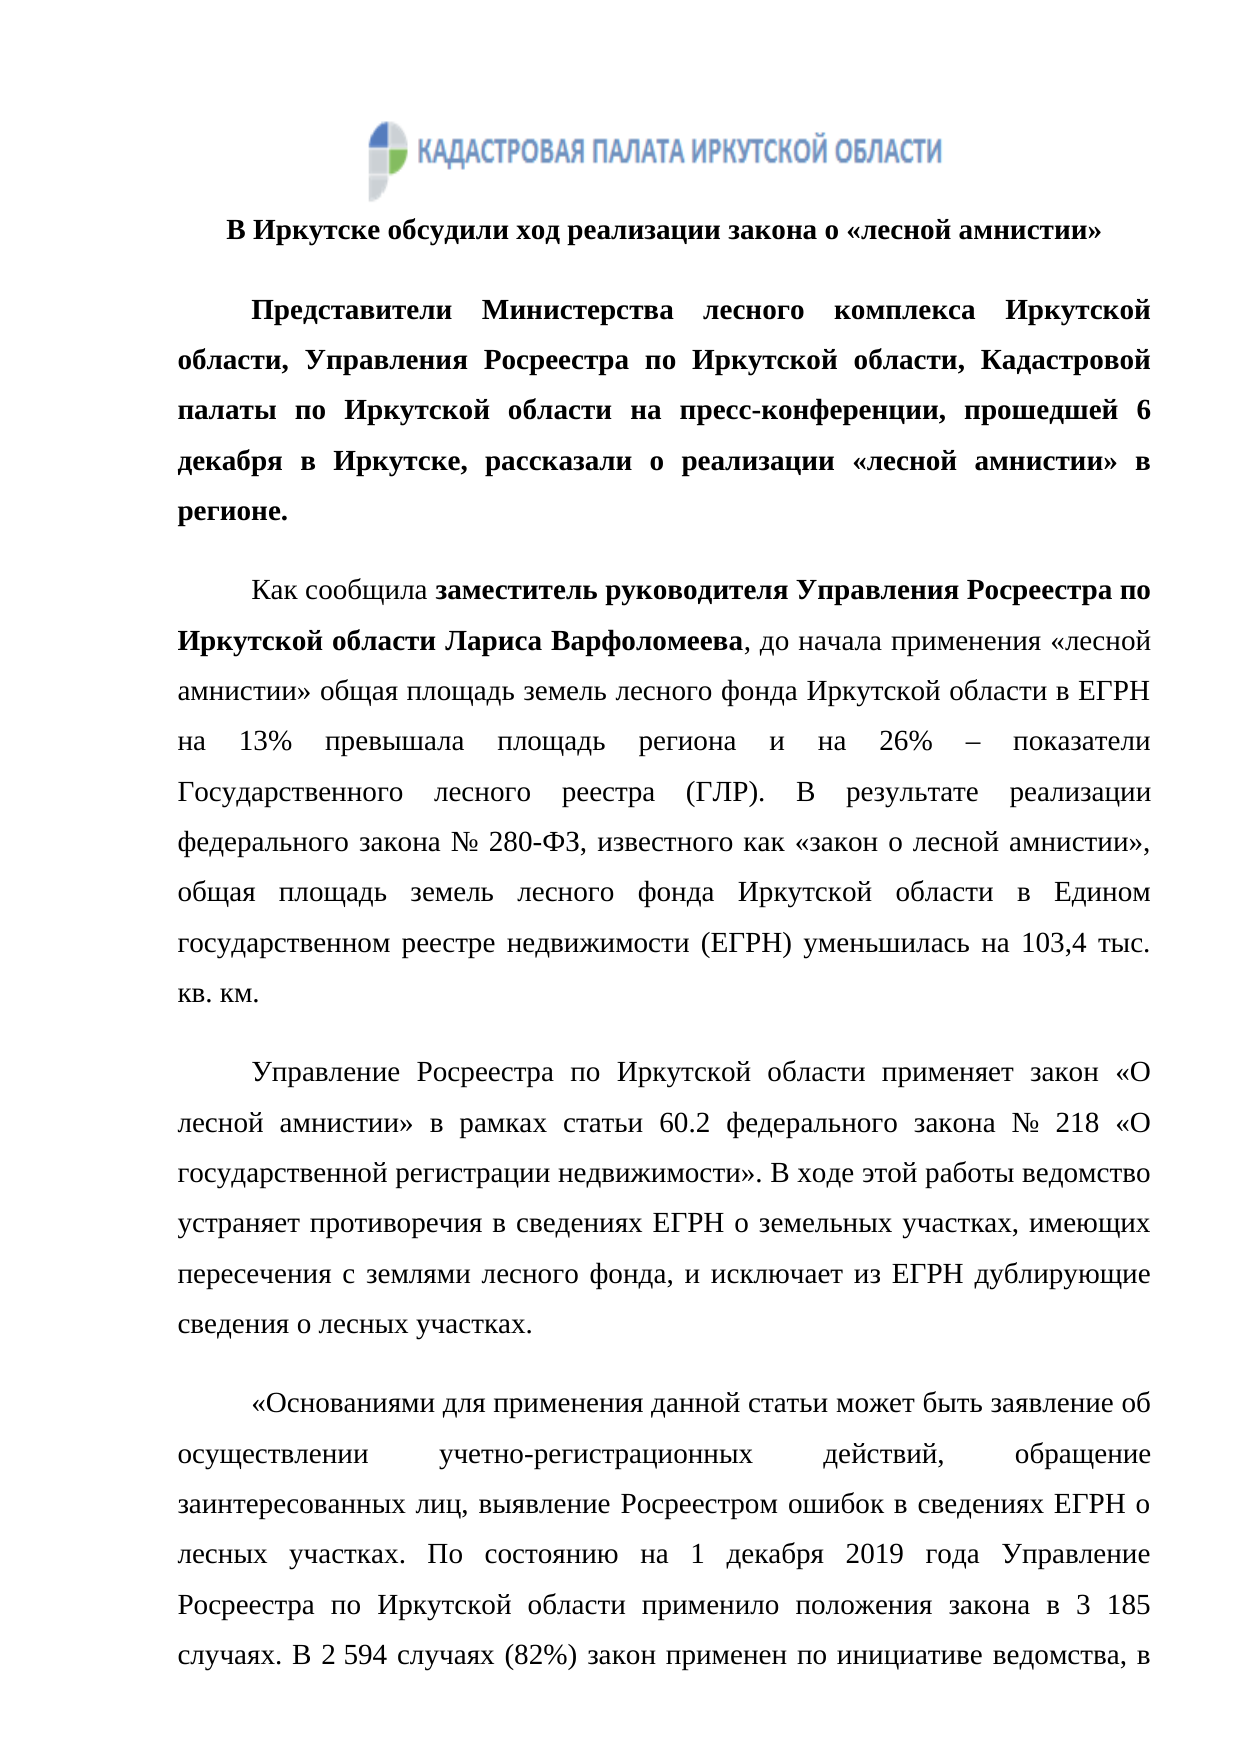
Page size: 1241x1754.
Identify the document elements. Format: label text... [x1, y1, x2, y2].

picture [366, 118, 963, 213]
text В Иркутске обсудили ход реализации закона о «лесной амнистии» [177, 212, 1152, 246]
text Представители Министерства лесного комплекса Иркутской области, Управления Росреестра по Иркутской области, Кадастровой палаты по Иркутской области на пресс-конференции, прошедшей 6 декабря в Иркутске, рассказали о реализации «лесной амнистии» в регионе. [177, 292, 1152, 527]
text Управление Росреестра по Иркутской области применяет закон «О лесной амнистии» в рамках статьи 60.2 федерального закона № 218 «О государственной регистрации недвижимости». В ходе этой работы ведомство устраняет противоречия в сведениях ЕГРН о земельных участках, имеющих пересечения с землями лесного фонда, и исключает из ЕГРН дублирующие сведения о лесных участках. [177, 1054, 1152, 1339]
text Как сообщила заместитель руководителя Управления Росреестра по Иркутской области Лариса Варфоломеева, до начала применения «лесной амнистии» общая площадь земель лесного фонда Иркутской области в ЕГРН на 13% превышала площадь региона и на 26% – показатели Государственного лесного реестра (ГЛР). В результате реализации федерального закона № 280-ФЗ, известного как «закон о лесной амнистии», общая площадь земель лесного фонда Иркутской области в Едином государственном реестре недвижимости (ЕГРН) уменьшилась на 103,4 тыс. кв. км. [177, 572, 1152, 1008]
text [177, 1386, 1152, 1671]
